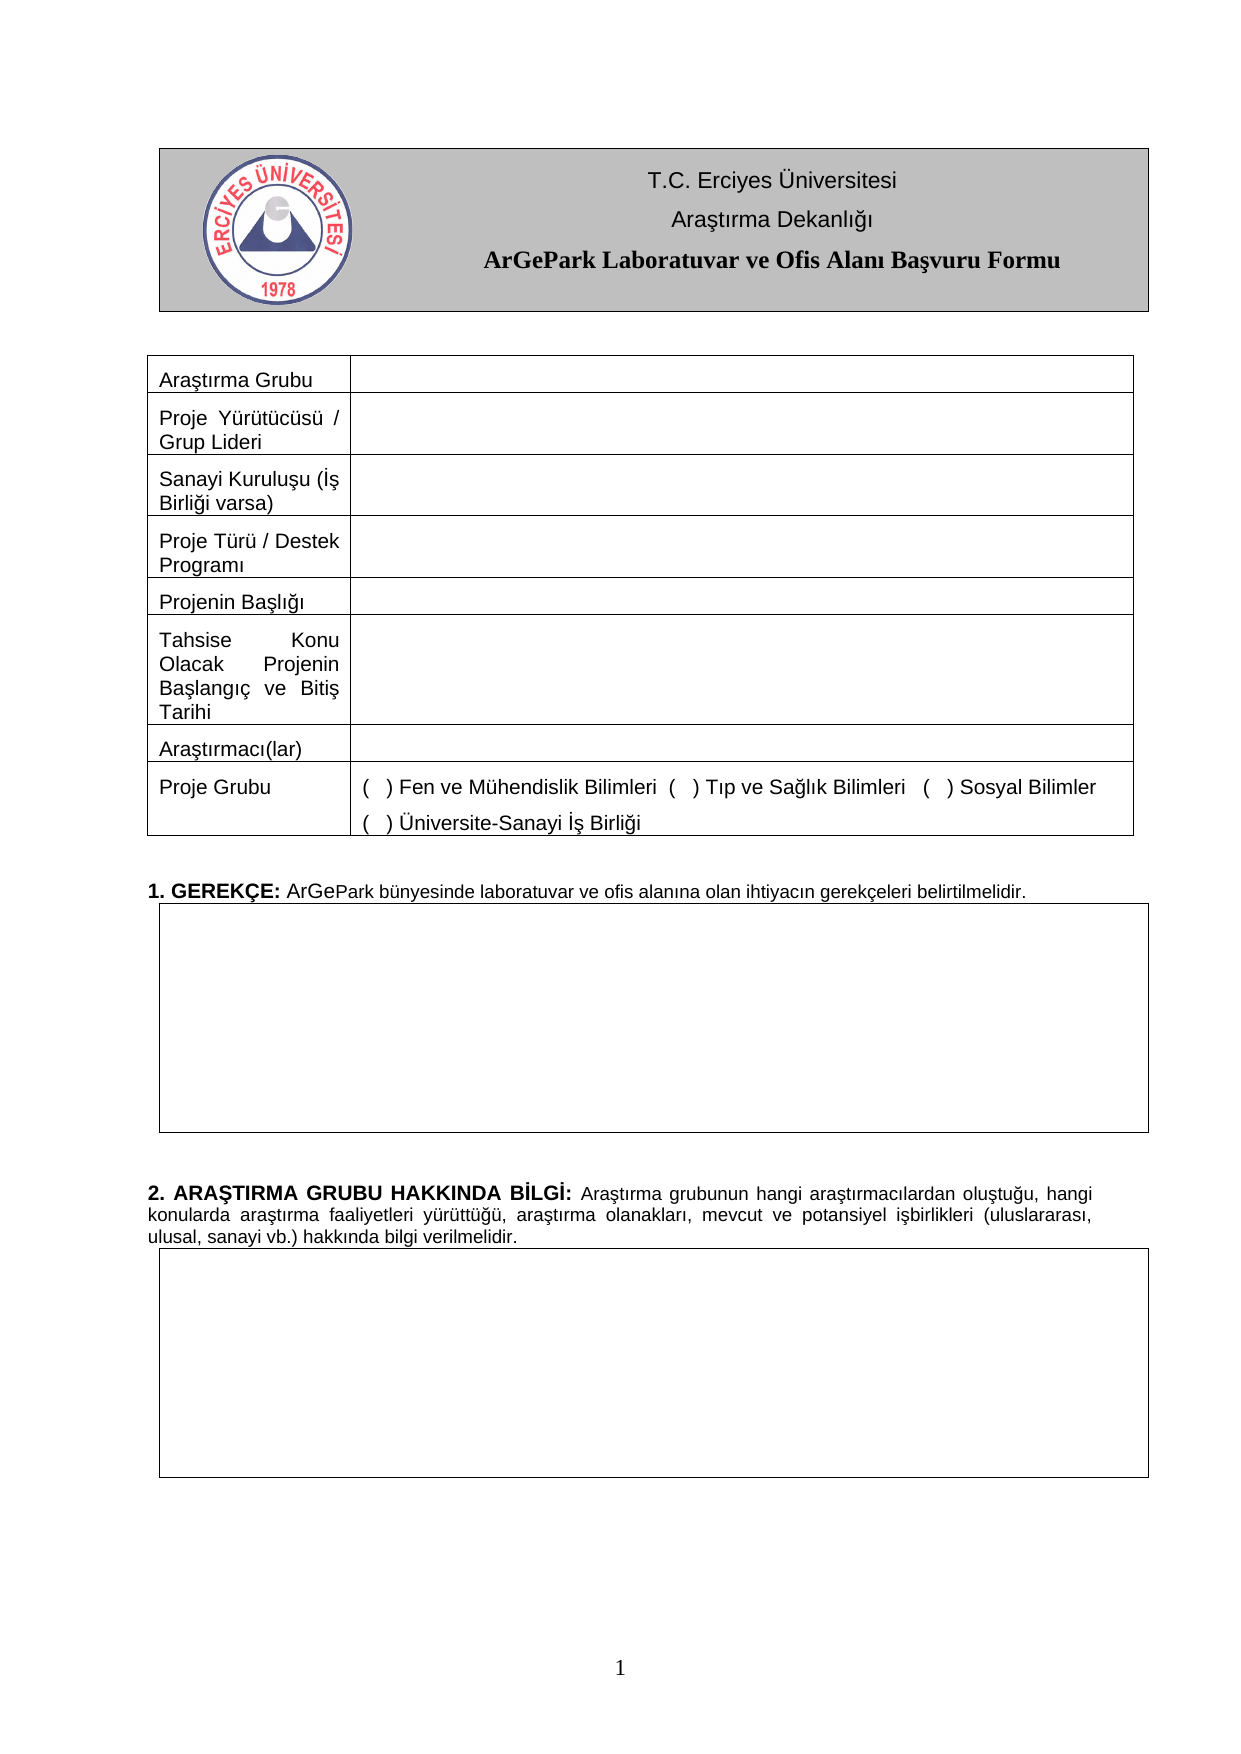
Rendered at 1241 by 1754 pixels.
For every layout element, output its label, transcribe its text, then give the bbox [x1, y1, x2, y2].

table_header Araştırma Grubu [148, 356, 350, 392]
table_cell Projenin Başlığı [148, 578, 350, 614]
table_cell Proje Türü / Destek Programı [148, 516, 350, 577]
table_cell Proje Grubu [148, 762, 350, 835]
table_cell [351, 455, 1133, 515]
table_header [160, 904, 1148, 1132]
table_header [160, 1249, 1148, 1477]
table_cell Tahsise Konu Olacak Projenin Başlangıç ve Bitiş Tarihi [148, 615, 350, 723]
table_cell [351, 393, 1133, 454]
table_header T.C. Erciyes Üniversitesi Araştırma Dekanlığı ArGePark Laboratuvar ve Ofis Alanı Başvuru Formu [396, 149, 1148, 311]
table_header [160, 149, 396, 311]
table_cell [351, 578, 1133, 614]
text 2. ARAŞTIRMA GRUBU HAKKINDA BİLGİ: Araştırma grubunun hangi araştırmacılardan oluştuğu, hangi konularda araştırma faaliyetleri yürüttüğü, araştırma olanakları, mevcut ve potansiyel işbirlikleri (uluslararası, ulusal, sanayi vb.) hakkında bilgi verilmelidir. [148, 1180, 1093, 1247]
table_header [351, 356, 1133, 392]
table_cell Sanayi Kuruluşu (İş Birliği varsa) [148, 455, 350, 515]
table_cell Araştırmacı(lar) [148, 725, 350, 761]
table_cell [351, 725, 1133, 761]
table_cell Proje Yürütücüsü / Grup Lideri [148, 393, 350, 454]
table_cell [351, 516, 1133, 577]
table_cell ( ) Fen ve Mühendislik Bilimleri ( ) Tıp ve Sağlık Bilimleri ( ) Sosyal Bilimler ( ) Üniversite-Sanayi İş Birliği [351, 762, 1133, 835]
text 1. GEREKÇE: ArGePark bünyesinde laboratuvar ve ofis alanına olan ihtiyacın gerekçeleri belirtilmelidir. [148, 878, 1093, 902]
picture [202, 155, 353, 305]
table_cell [351, 615, 1133, 723]
